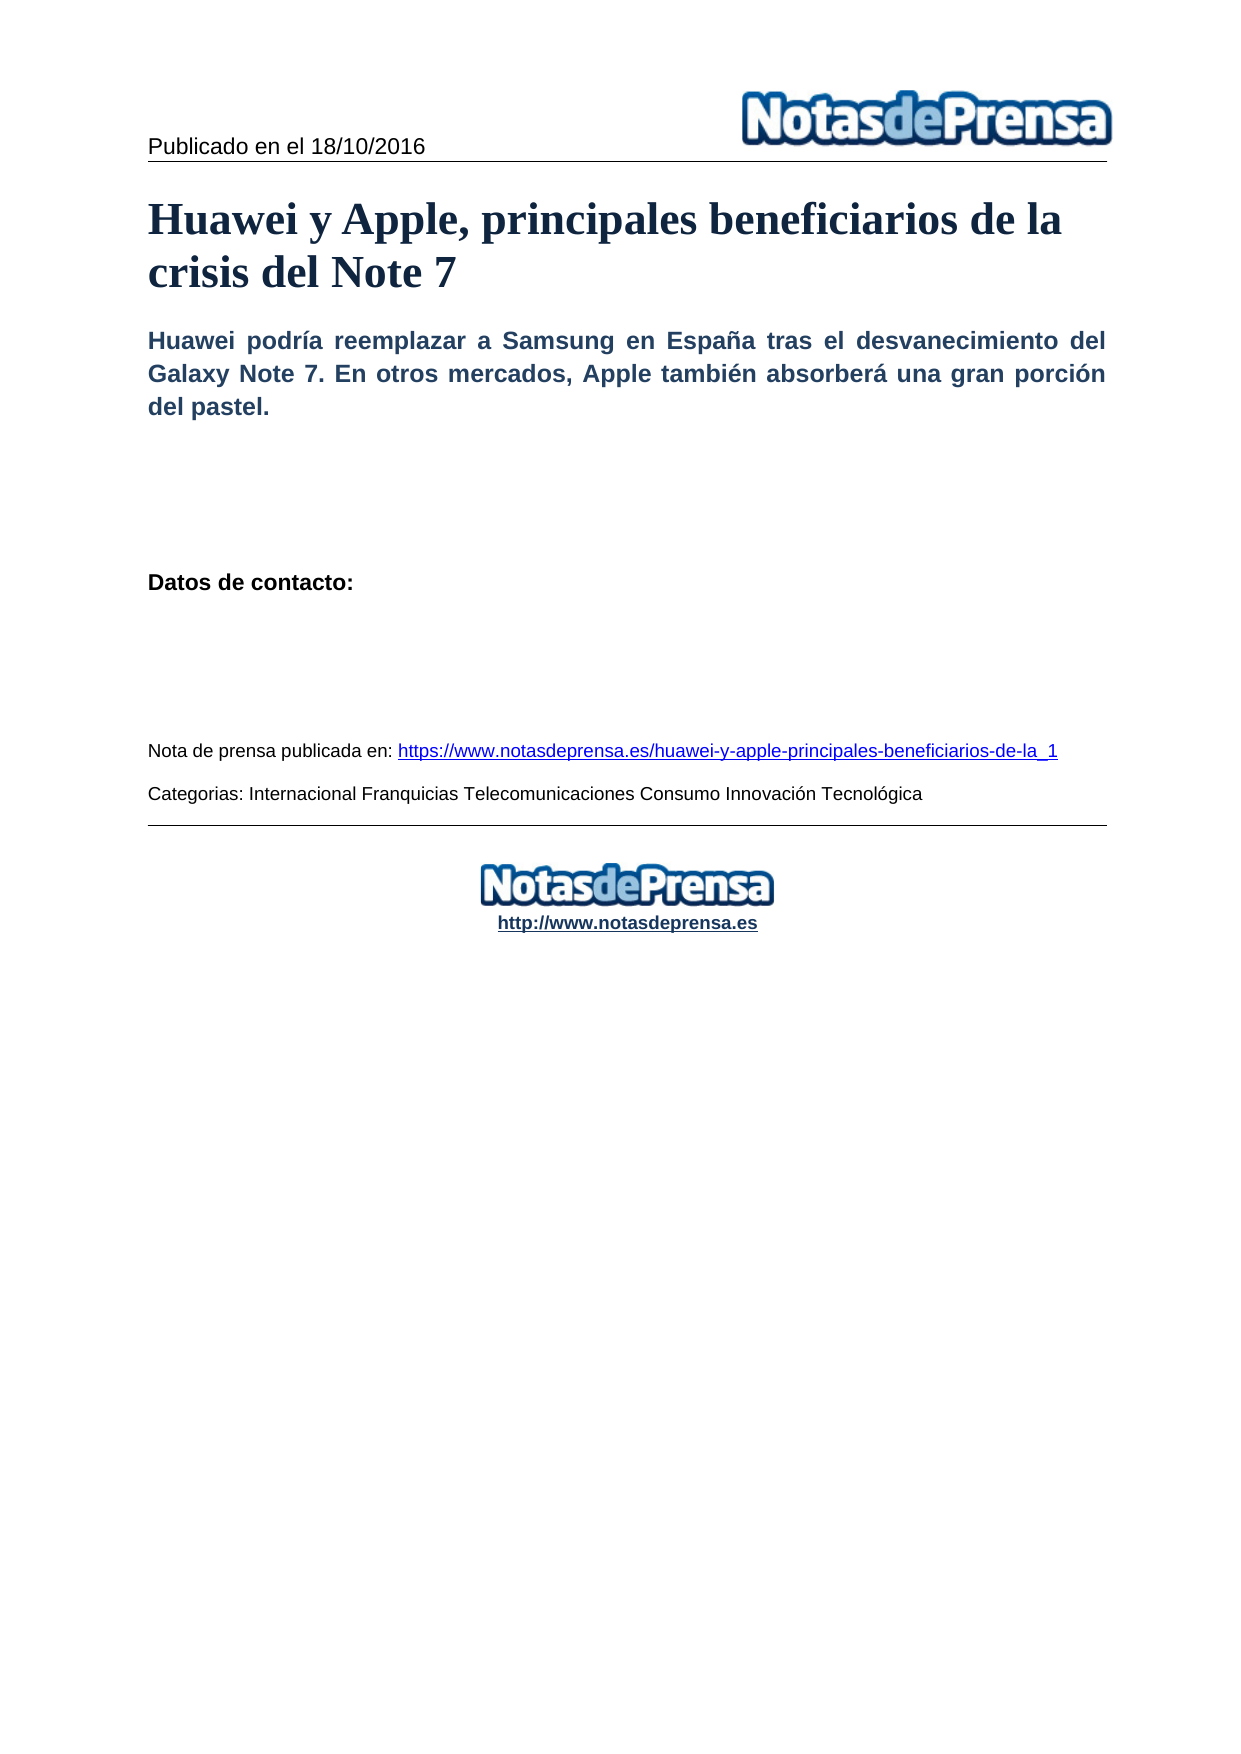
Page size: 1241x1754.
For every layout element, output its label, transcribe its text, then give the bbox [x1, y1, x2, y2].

picture [480, 862, 775, 908]
subtitle Huawei y Apple, principales beneficiarios de la crisis del Note 7 [148, 192, 1107, 297]
text Nota de prensa publicada en: https://www.notasdeprensa.es/huawei-y-apple-principales-beneficiarios-de-la_1 [148, 740, 1107, 762]
text Publicado en el 18/10/2016 [148, 133, 1107, 161]
text Datos de contacto: [148, 568, 1107, 595]
text http://www.notasdeprensa.es [148, 912, 1107, 934]
picture [742, 90, 1113, 148]
subtitle Huawei podría reemplazar a Samsung en España tras el desvanecimiento del Galaxy Note 7. En otros mercados, Apple también absorberá una gran porción del pastel. [148, 326, 1107, 421]
text Categorias: Internacional Franquicias Telecomunicaciones Consumo Innovación Tecnológica [148, 783, 1107, 804]
